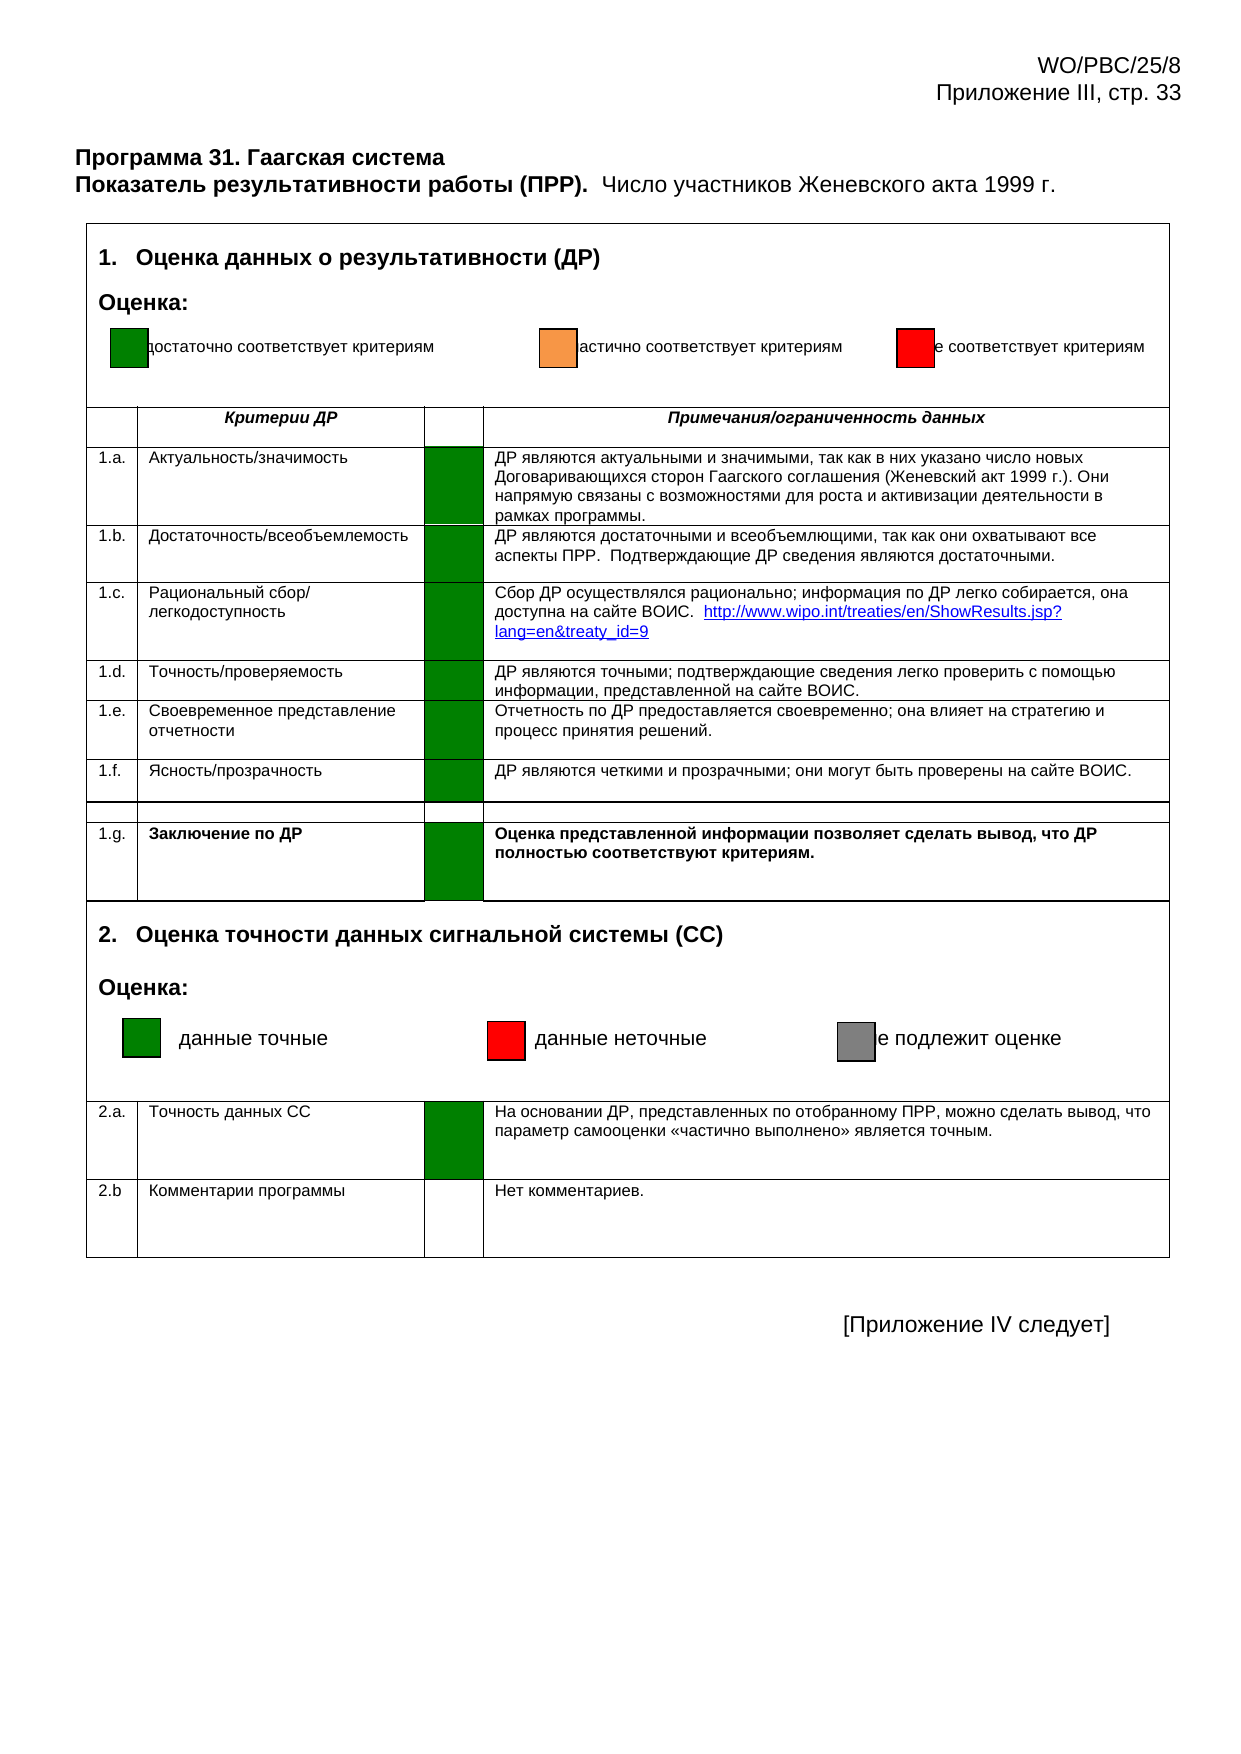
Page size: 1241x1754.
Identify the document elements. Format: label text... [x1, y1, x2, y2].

table_cell [87, 448, 137, 524]
table_cell Достаточность/всеобъемлемость [138, 526, 424, 582]
table_cell Ясность/прозрачность [138, 760, 424, 801]
table_cell [425, 448, 483, 524]
table_cell [425, 760, 483, 801]
table_cell [425, 526, 483, 582]
table_cell [425, 583, 483, 660]
table_cell [425, 803, 483, 822]
table_cell [87, 823, 137, 900]
table_cell [87, 408, 137, 446]
table_cell [425, 1102, 483, 1179]
table_cell Оценка точности данных сигнальной системы (СС) Оценка: данные точные данные неточные не подлежит оценке [87, 901, 1169, 1101]
table_cell [87, 661, 137, 700]
table_cell [87, 701, 137, 759]
table_cell [425, 823, 483, 900]
table_cell Примечания/ограниченность данных [484, 408, 1169, 446]
table_cell [87, 760, 137, 801]
table_cell 2.b [87, 1180, 137, 1257]
text Показатель результативности работы (ПРР). Число участников Женевского акта 1999 г. [75, 171, 1181, 197]
table_cell Рациональный сбор/ легкодоступность [138, 583, 424, 660]
table_cell Актуальность/значимость [138, 448, 424, 524]
table_cell [87, 1102, 137, 1179]
table_cell Заключение по ДР [138, 823, 424, 900]
table_cell [87, 803, 137, 822]
table_cell Точность/проверяемость [138, 661, 424, 700]
table_cell ДР являются точными; подтверждающие сведения легко проверить с помощью информации, представленной на сайте ВОИС. [484, 661, 1169, 700]
table_cell [425, 661, 483, 700]
table_cell ДР являются достаточными и всеобъемлющими, так как они охватывают все аспекты ПРР. Подтверждающие ДР сведения являются достаточными. [484, 526, 1169, 582]
table_cell Своевременное представление отчетности [138, 701, 424, 759]
table_cell Сбор ДР осуществлялся рационально; информация по ДР легко собирается, она доступна на сайте ВОИС. http://www.wipo.int/treaties/en/ShowResults.jsp?lang=en&treaty_id=9 [484, 583, 1169, 660]
table_cell [138, 803, 424, 822]
table_cell [425, 1180, 483, 1257]
table_cell Нет комментариев. [484, 1180, 1169, 1257]
table_cell [425, 408, 483, 446]
table_cell [484, 803, 1169, 822]
text Программа 31. Гаагская система [75, 144, 1181, 171]
table_cell ДР являются четкими и прозрачными; они могут быть проверены на сайте ВОИС. [484, 760, 1169, 801]
table_header Оценка данных о результативности (ДР) Оценка: достаточно соответствует критериям частично соответствует критериям не соответствует критериям [87, 224, 1169, 406]
table_cell ДР являются актуальными и значимыми, так как в них указано число новых Договаривающихся сторон Гаагского соглашения (Женевский акт 1999 г.). Они напрямую связаны с возможностями для роста и активизации деятельности в рамках программы. [484, 448, 1169, 524]
table_cell Комментарии программы [138, 1180, 424, 1257]
table_cell [87, 583, 137, 660]
table_cell Точность данных СС [138, 1102, 424, 1179]
table_cell [87, 526, 137, 582]
table_cell Оценка представленной информации позволяет сделать вывод, что ДР полностью соответствуют критериям. [484, 823, 1169, 900]
table_cell На основании ДР, представленных по отобранному ПРР, можно сделать вывод, что параметр самооценки «частично выполнено» является точным. [484, 1102, 1169, 1179]
table_cell Отчетность по ДР предоставляется своевременно; она влияет на стратегию и процесс принятия решений. [484, 701, 1169, 759]
table_cell Критерии ДР [138, 408, 424, 446]
text [Приложение IV следует] [267, 1311, 1181, 1337]
table_cell [425, 701, 483, 759]
